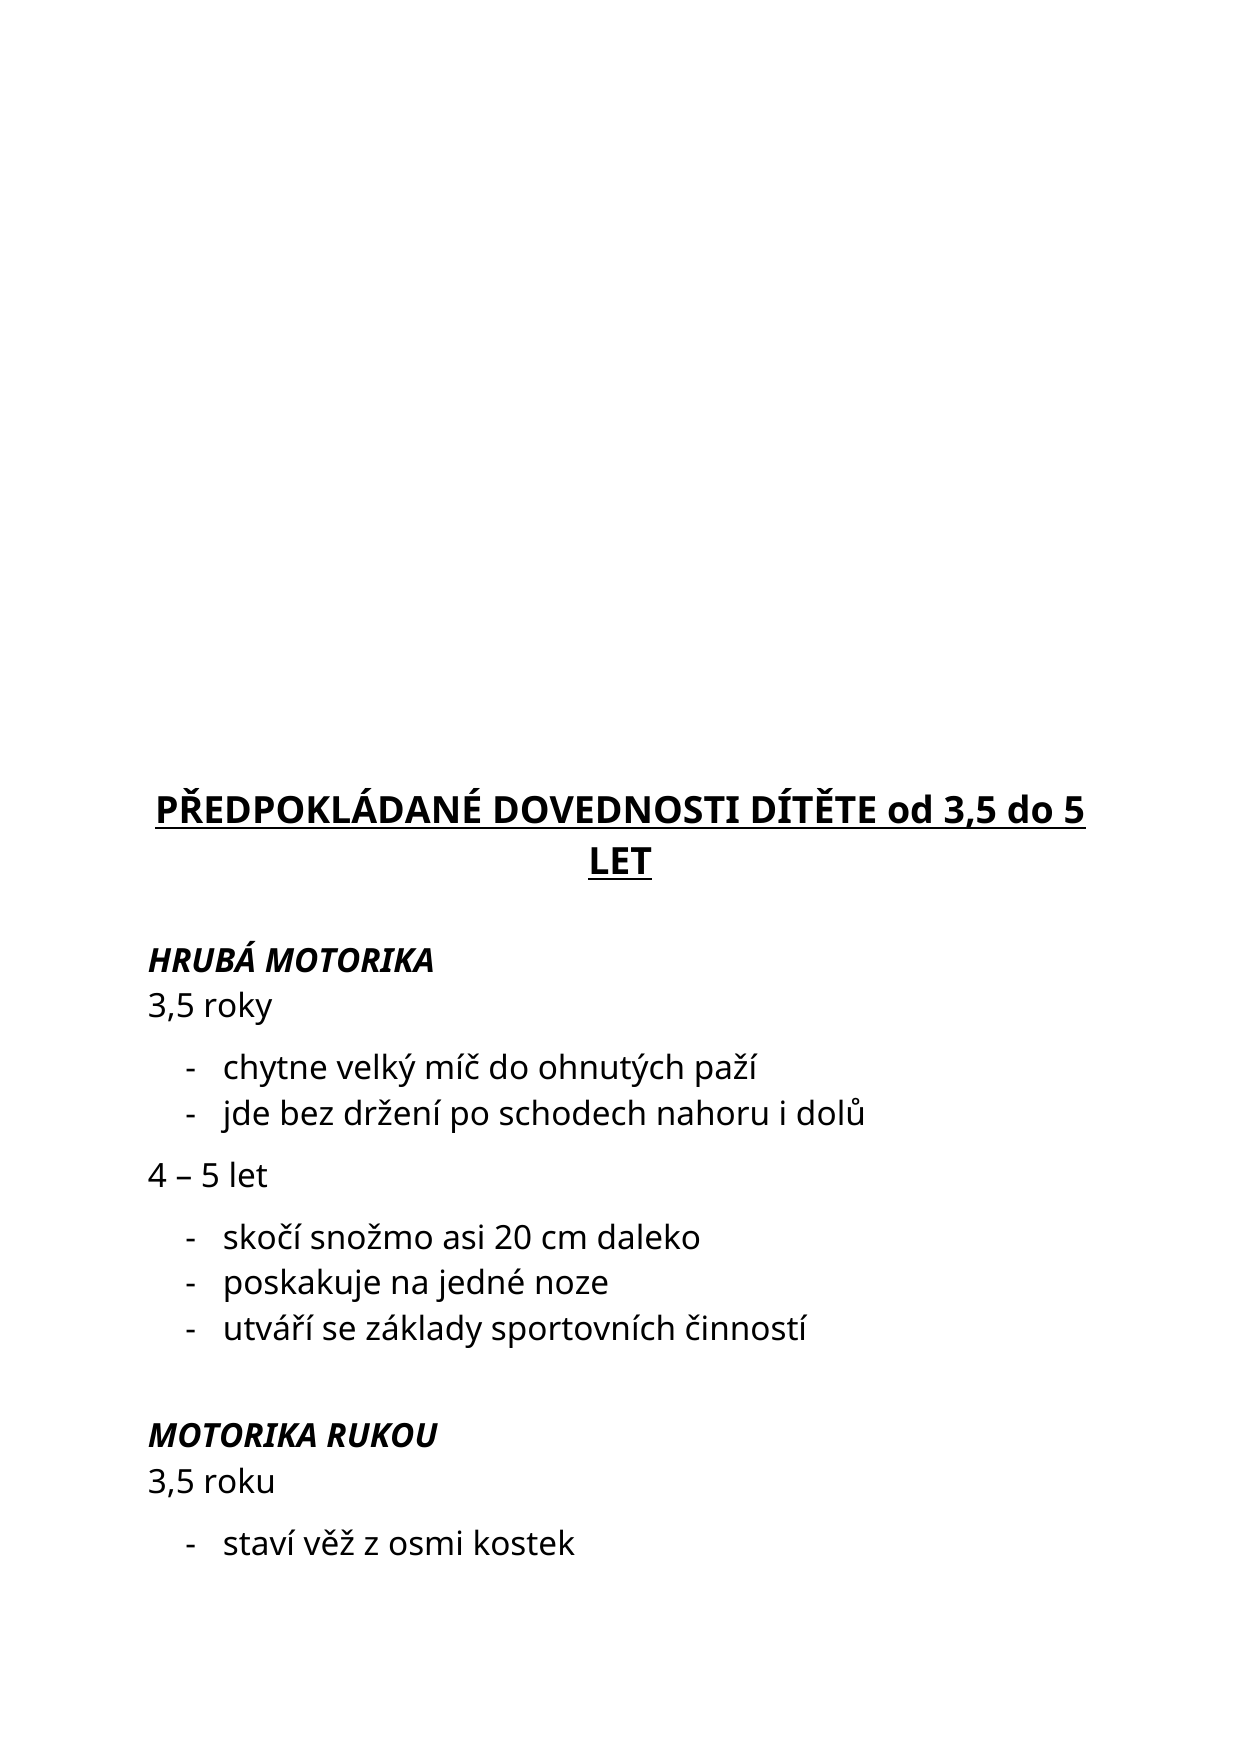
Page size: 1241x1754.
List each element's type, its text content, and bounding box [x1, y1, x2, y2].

text 3,5 roky [148, 982, 1093, 1027]
text 4 – 5 let [148, 1152, 1093, 1197]
list chytne velký míč do ohnutých paží [185, 1044, 1093, 1089]
list jde bez držení po schodech nahoru i dolů [185, 1089, 1093, 1135]
list utváří se základy sportovních činností [185, 1304, 1093, 1350]
list poskakuje na jedné noze [185, 1259, 1093, 1304]
list skočí snožmo asi 20 cm daleko [185, 1214, 1093, 1259]
text 3,5 roku [148, 1457, 1093, 1503]
text MOTORIKA RUKOU [148, 1412, 1093, 1457]
list staví věž z osmi kostek [185, 1519, 1093, 1565]
text HRUBÁ MOTORIKA [148, 937, 1093, 982]
text PŘEDPOKLÁDANÉ DOVEDNOSTI DÍTĚTE od 3,5 do 5 LET [148, 783, 1093, 886]
